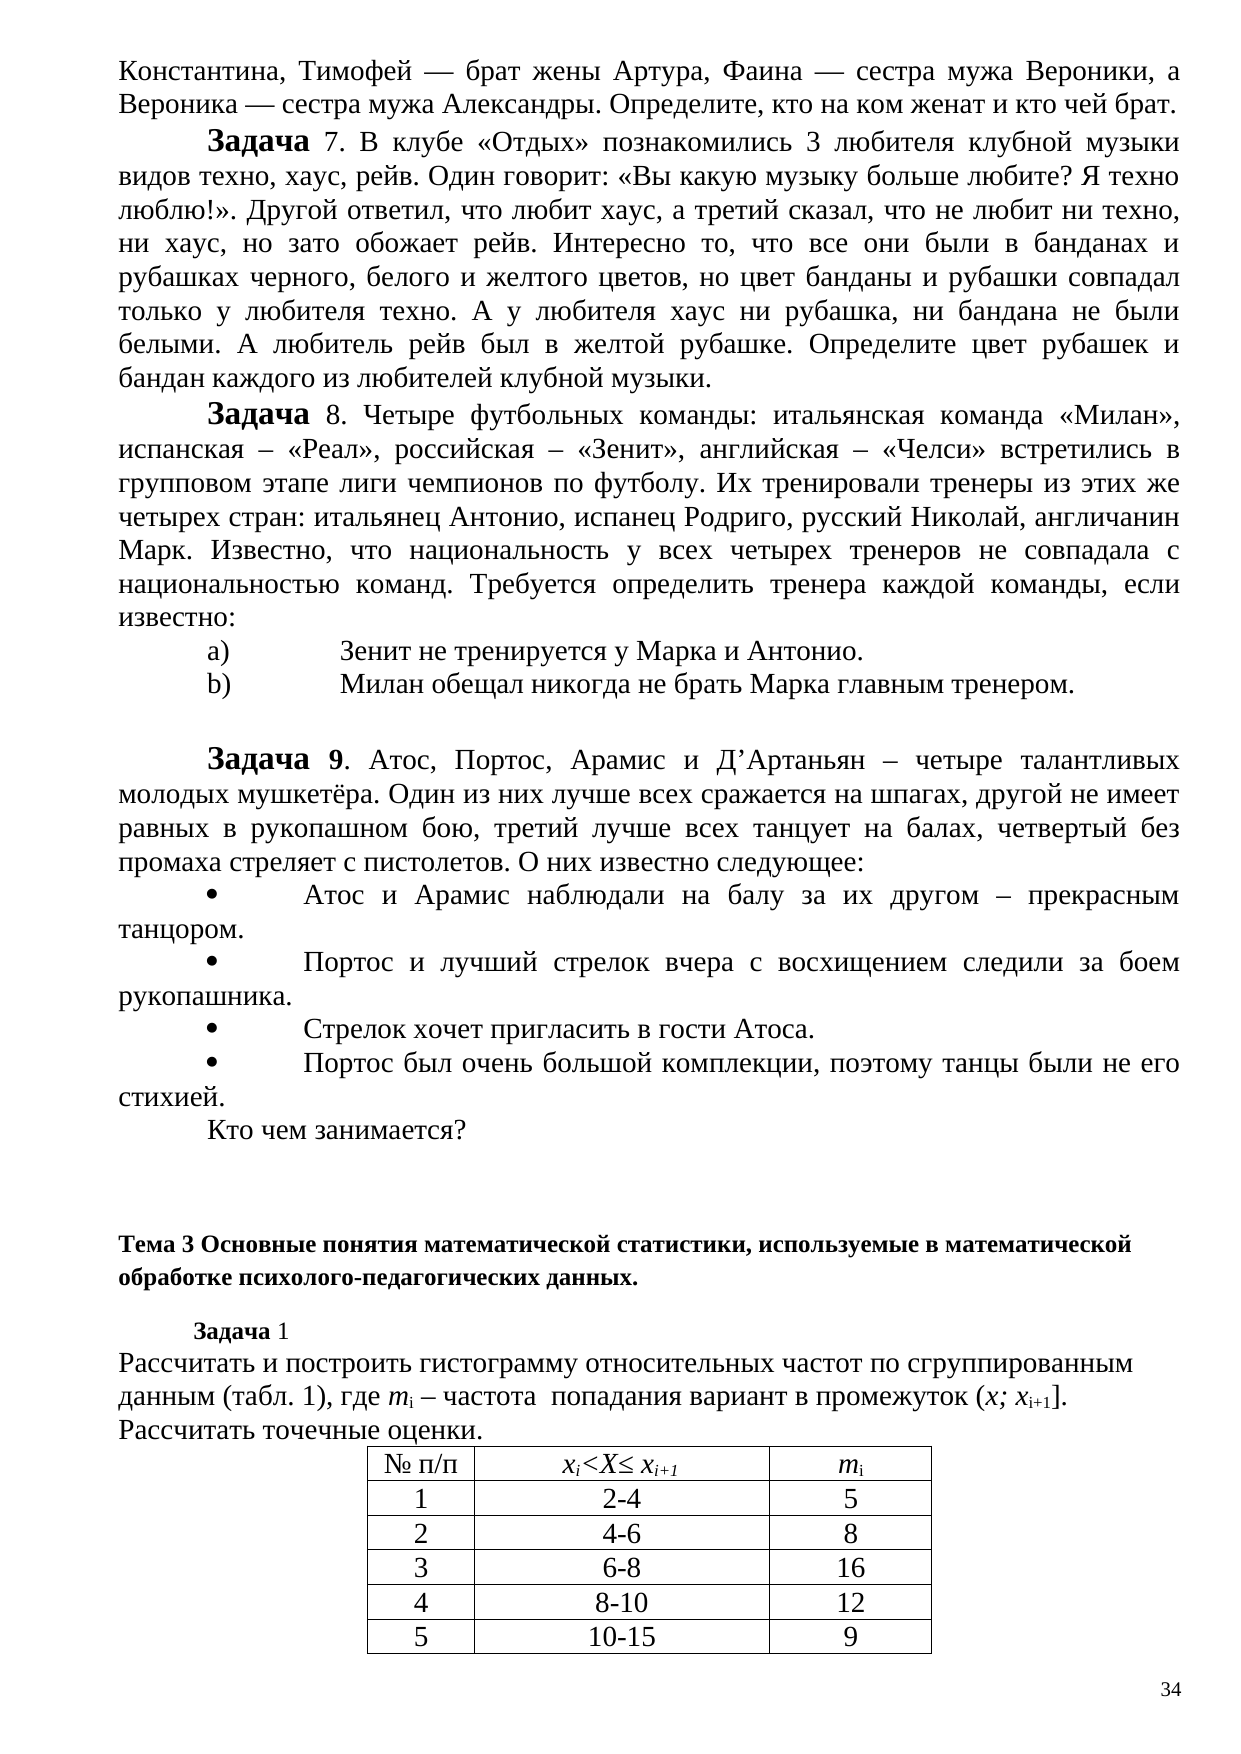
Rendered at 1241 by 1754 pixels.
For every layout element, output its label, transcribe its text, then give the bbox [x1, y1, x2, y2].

table_cell 5 [770, 1481, 931, 1515]
table_cell 4 [368, 1585, 474, 1618]
table_cell 6-8 [475, 1550, 769, 1584]
table_cell 4-6 [475, 1516, 769, 1549]
list Портос и лучший стрелок вчера с восхищением следили за боем рукопашника. [118, 944, 1181, 1012]
table_cell 8 [770, 1516, 931, 1549]
list Задача 8. Четыре футбольных команды: итальянская команда «Милан», испанская – «Реал», российская – «Зенит», английская – «Челси» встретились в групповом этапе лиги чемпионов по футболу. Их тренировали тренеры из этих же четырех стран: итальянец Антонио, испанец Родриго, русский Николай, англичанин Марк. Известно, что национальность у всех четырех тренеров не совпадала с национальностью команд. Требуется определить тренера каждой команды, если известно: [118, 393, 1181, 633]
text Кто чем занимается? [118, 1112, 1181, 1146]
list Портос был очень большой комплекции, поэтому танцы были не его стихией. [118, 1045, 1181, 1112]
list Стрелок хочет пригласить в гости Атоса. [118, 1012, 1181, 1045]
table_cell 10-15 [475, 1620, 769, 1653]
list Атос и Арамис наблюдали на балу за их другом – прекрасным танцором. [118, 877, 1181, 944]
table_cell 12 [770, 1585, 931, 1618]
table_cell 2 [368, 1516, 474, 1549]
text Тема 3 Основные понятия математической статистики, используемые в математической обработке психолого-педагогических данных. [118, 1229, 1181, 1291]
table_cell 16 [770, 1550, 931, 1584]
list Задача 9. Атос, Портос, Арамис и Д’Артаньян – четыре талантливых молодых мушкетёра. Один из них лучше всех сражается на шпагах, другой не имеет равных в рукопашном бою, третий лучше всех танцует на балах, четвертый без промаха стреляет с пистолетов. О них известно следующее: [118, 738, 1181, 877]
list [118, 53, 1181, 120]
list Милан обещал никогда не брать Марка главным тренером. [118, 666, 1181, 700]
table_header тi [770, 1447, 931, 1480]
table_cell 8-10 [475, 1585, 769, 1618]
table_cell 5 [368, 1620, 474, 1653]
table_header № п/п [368, 1447, 474, 1480]
text Рассчитать и построить гистограмму относительных частот по сгруппированным данным (табл. 1), где тi – частота попадания вариант в промежуток (х; хi+1]. Рассчитать точечные оценки. [118, 1345, 1181, 1446]
table_cell 2-4 [475, 1481, 769, 1515]
table_cell 3 [368, 1550, 474, 1584]
list Зенит не тренируется у Марка и Антонио. [118, 633, 1181, 666]
table_cell 1 [368, 1481, 474, 1515]
table_header хi<Х≤ хi+1 [475, 1447, 769, 1480]
table_cell 9 [770, 1620, 931, 1653]
text Задача 1 [193, 1316, 1181, 1345]
list Задача 7. В клубе «Отдых» познакомились 3 любителя клубной музыки видов техно, хаус, рейв. Один говорит: «Вы какую музыку больше любите? Я техно люблю!». Другой ответил, что любит хаус, а третий сказал, что не любит ни техно, ни хаус, но зато обожает рейв. Интересно то, что все они были в банданах и рубашках черного, белого и желтого цветов, но цвет банданы и рубашки совпадал только у любителя техно. А у любителя хаус ни рубашка, ни бандана не были белыми. А любитель рейв был в желтой рубашке. Определите цвет рубашек и бандан каждого из любителей клубной музыки. [118, 120, 1181, 393]
